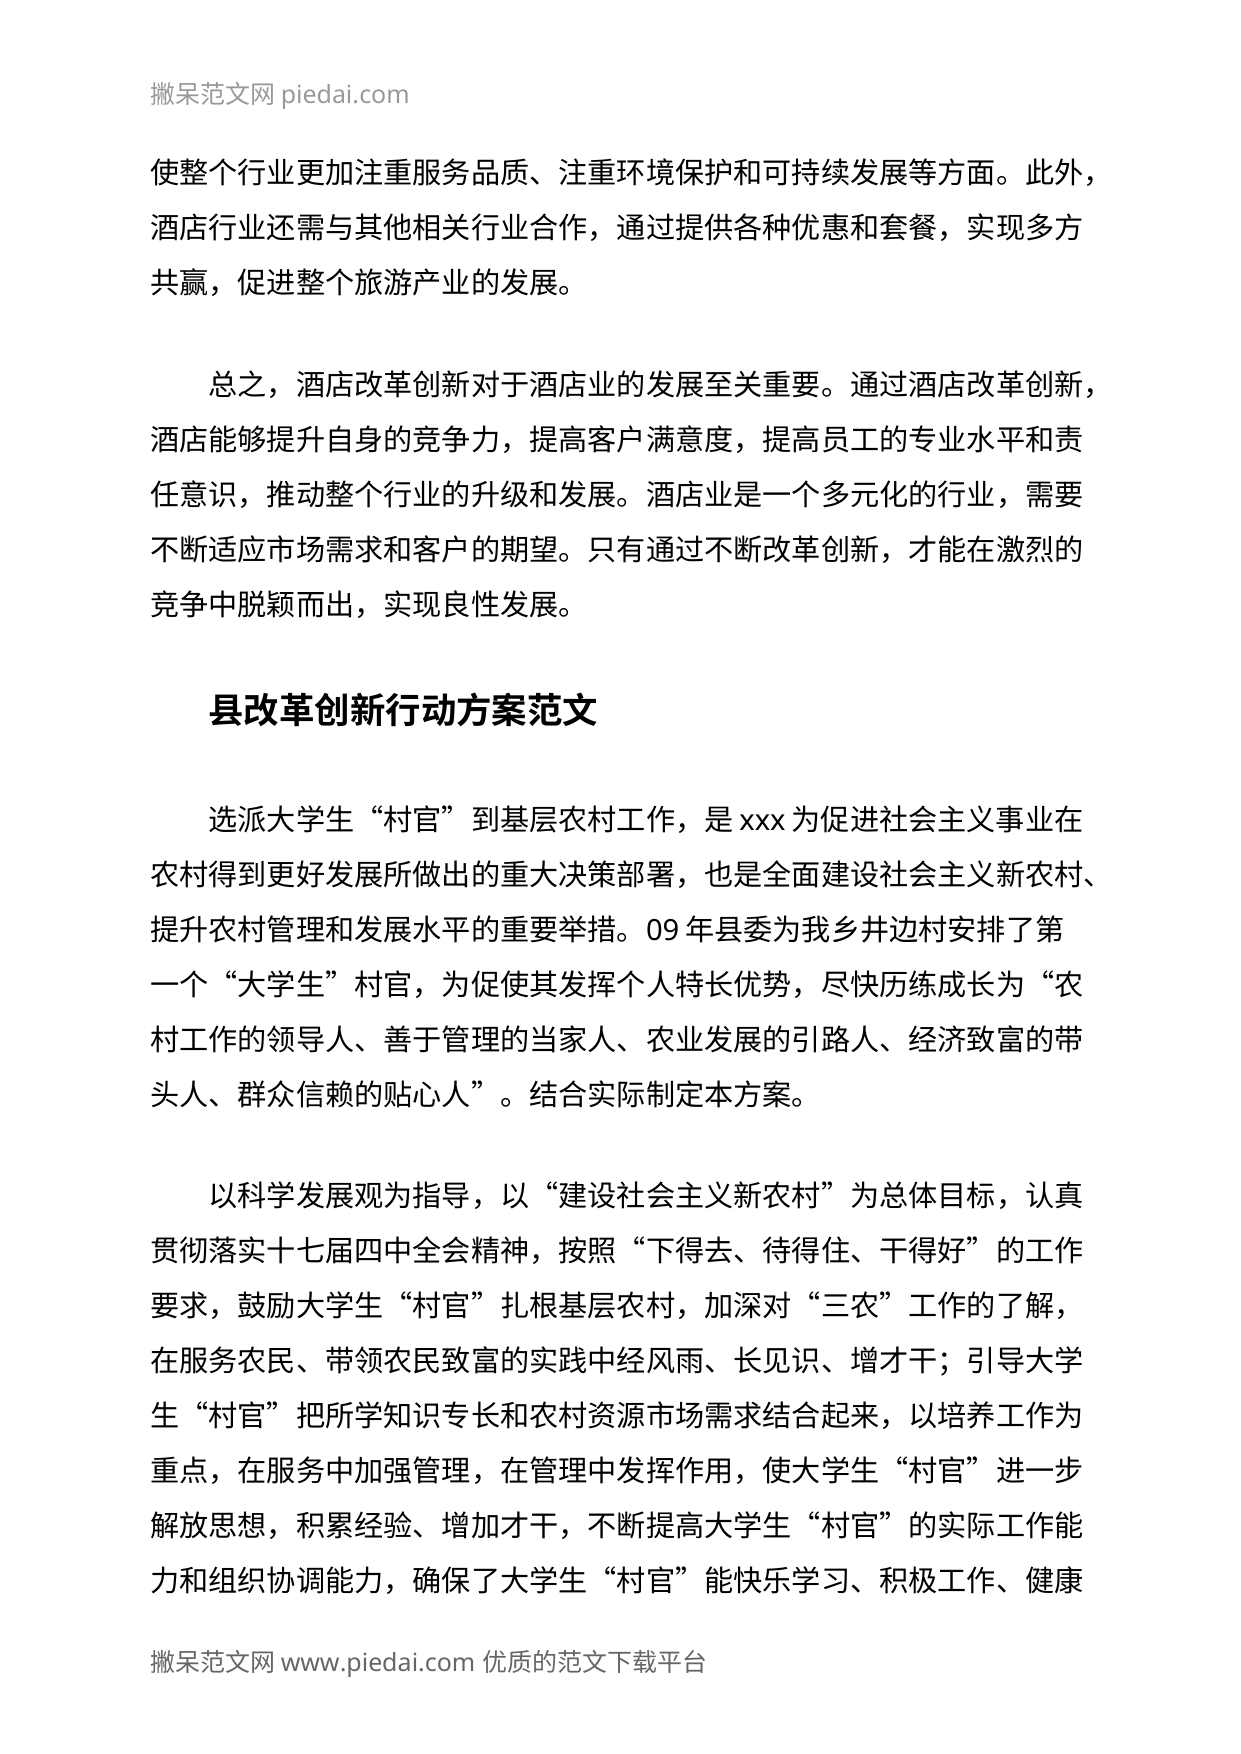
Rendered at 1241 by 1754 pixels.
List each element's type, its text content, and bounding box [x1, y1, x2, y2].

text 总之，酒店改革创新对于酒店业的发展至关重要。通过酒店改革创新，酒店能够提升自身的竞争力，提高客户满意度，提高员工的专业水平和责任意识，推动整个行业的升级和发展。酒店业是一个多元化的行业，需要不断适应市场需求和客户的期望。只有通过不断改革创新，才能在激烈的竞争中脱颖而出，实现良性发展。 [150, 362, 1090, 623]
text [150, 1173, 1090, 1599]
text 县改革创新行动方案范文 [150, 683, 1090, 734]
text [150, 150, 1090, 302]
text 选派大学生“村官”到基层农村工作，是xxx为促进社会主义事业在农村得到更好发展所做出的重大决策部署，也是全面建设社会主义新农村、提升农村管理和发展水平的重要举措。09年县委为我乡井边村安排了第一个“大学生”村官，为促使其发挥个人特长优势，尽快历练成长为“农村工作的领导人、善于管理的当家人、农业发展的引路人、经济致富的带头人、群众信赖的贴心人”。结合实际制定本方案。 [150, 796, 1090, 1113]
